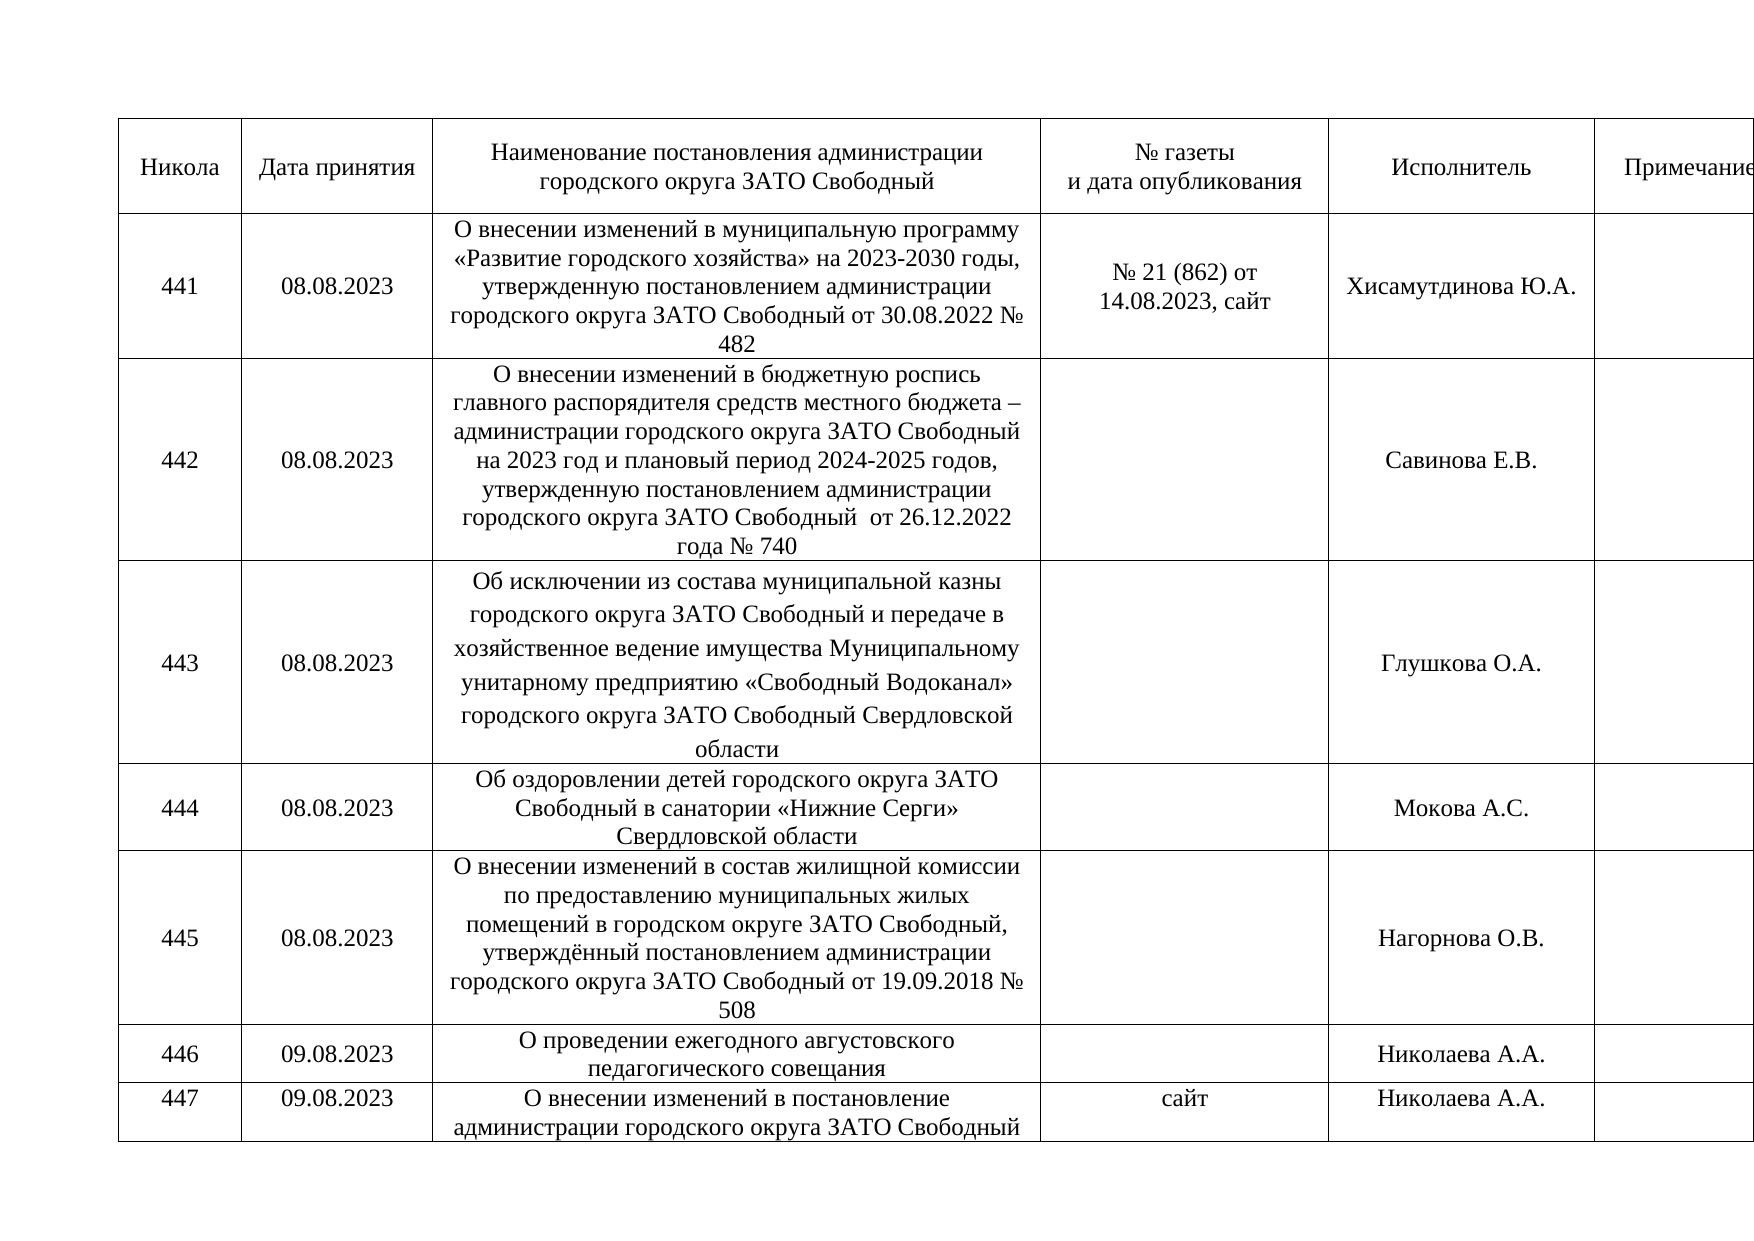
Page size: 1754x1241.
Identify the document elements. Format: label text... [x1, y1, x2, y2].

table_header Дата принятия [242, 119, 432, 213]
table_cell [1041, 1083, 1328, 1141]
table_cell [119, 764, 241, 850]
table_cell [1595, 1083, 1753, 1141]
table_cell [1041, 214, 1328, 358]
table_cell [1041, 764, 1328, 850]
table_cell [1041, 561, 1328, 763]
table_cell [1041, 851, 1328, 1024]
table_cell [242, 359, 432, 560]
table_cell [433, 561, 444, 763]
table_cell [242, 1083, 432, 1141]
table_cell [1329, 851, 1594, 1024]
table_header № газеты и дата опубликования [1041, 119, 1328, 213]
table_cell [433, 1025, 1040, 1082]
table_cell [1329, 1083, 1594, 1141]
table_header Наименование постановления администрации городского округа ЗАТО Свободный [433, 119, 1040, 213]
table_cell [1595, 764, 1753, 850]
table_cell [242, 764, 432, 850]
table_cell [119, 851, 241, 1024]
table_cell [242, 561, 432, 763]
table_header Никола [119, 119, 241, 213]
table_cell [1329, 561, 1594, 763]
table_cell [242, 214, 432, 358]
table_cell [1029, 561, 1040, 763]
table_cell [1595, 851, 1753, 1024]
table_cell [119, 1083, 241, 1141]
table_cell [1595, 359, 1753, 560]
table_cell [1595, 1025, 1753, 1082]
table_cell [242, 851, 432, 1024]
table_header Примечание [1595, 119, 1753, 213]
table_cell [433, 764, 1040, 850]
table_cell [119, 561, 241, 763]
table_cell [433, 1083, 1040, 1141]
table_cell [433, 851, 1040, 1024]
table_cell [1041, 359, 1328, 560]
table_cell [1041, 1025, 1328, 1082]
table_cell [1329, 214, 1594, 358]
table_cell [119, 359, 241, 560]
table_header Исполнитель [1329, 119, 1594, 213]
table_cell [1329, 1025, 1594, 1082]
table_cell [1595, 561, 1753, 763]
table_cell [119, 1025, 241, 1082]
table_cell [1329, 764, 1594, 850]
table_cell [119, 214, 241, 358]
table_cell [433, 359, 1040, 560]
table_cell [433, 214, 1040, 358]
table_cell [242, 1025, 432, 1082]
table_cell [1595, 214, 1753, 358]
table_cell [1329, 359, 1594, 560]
